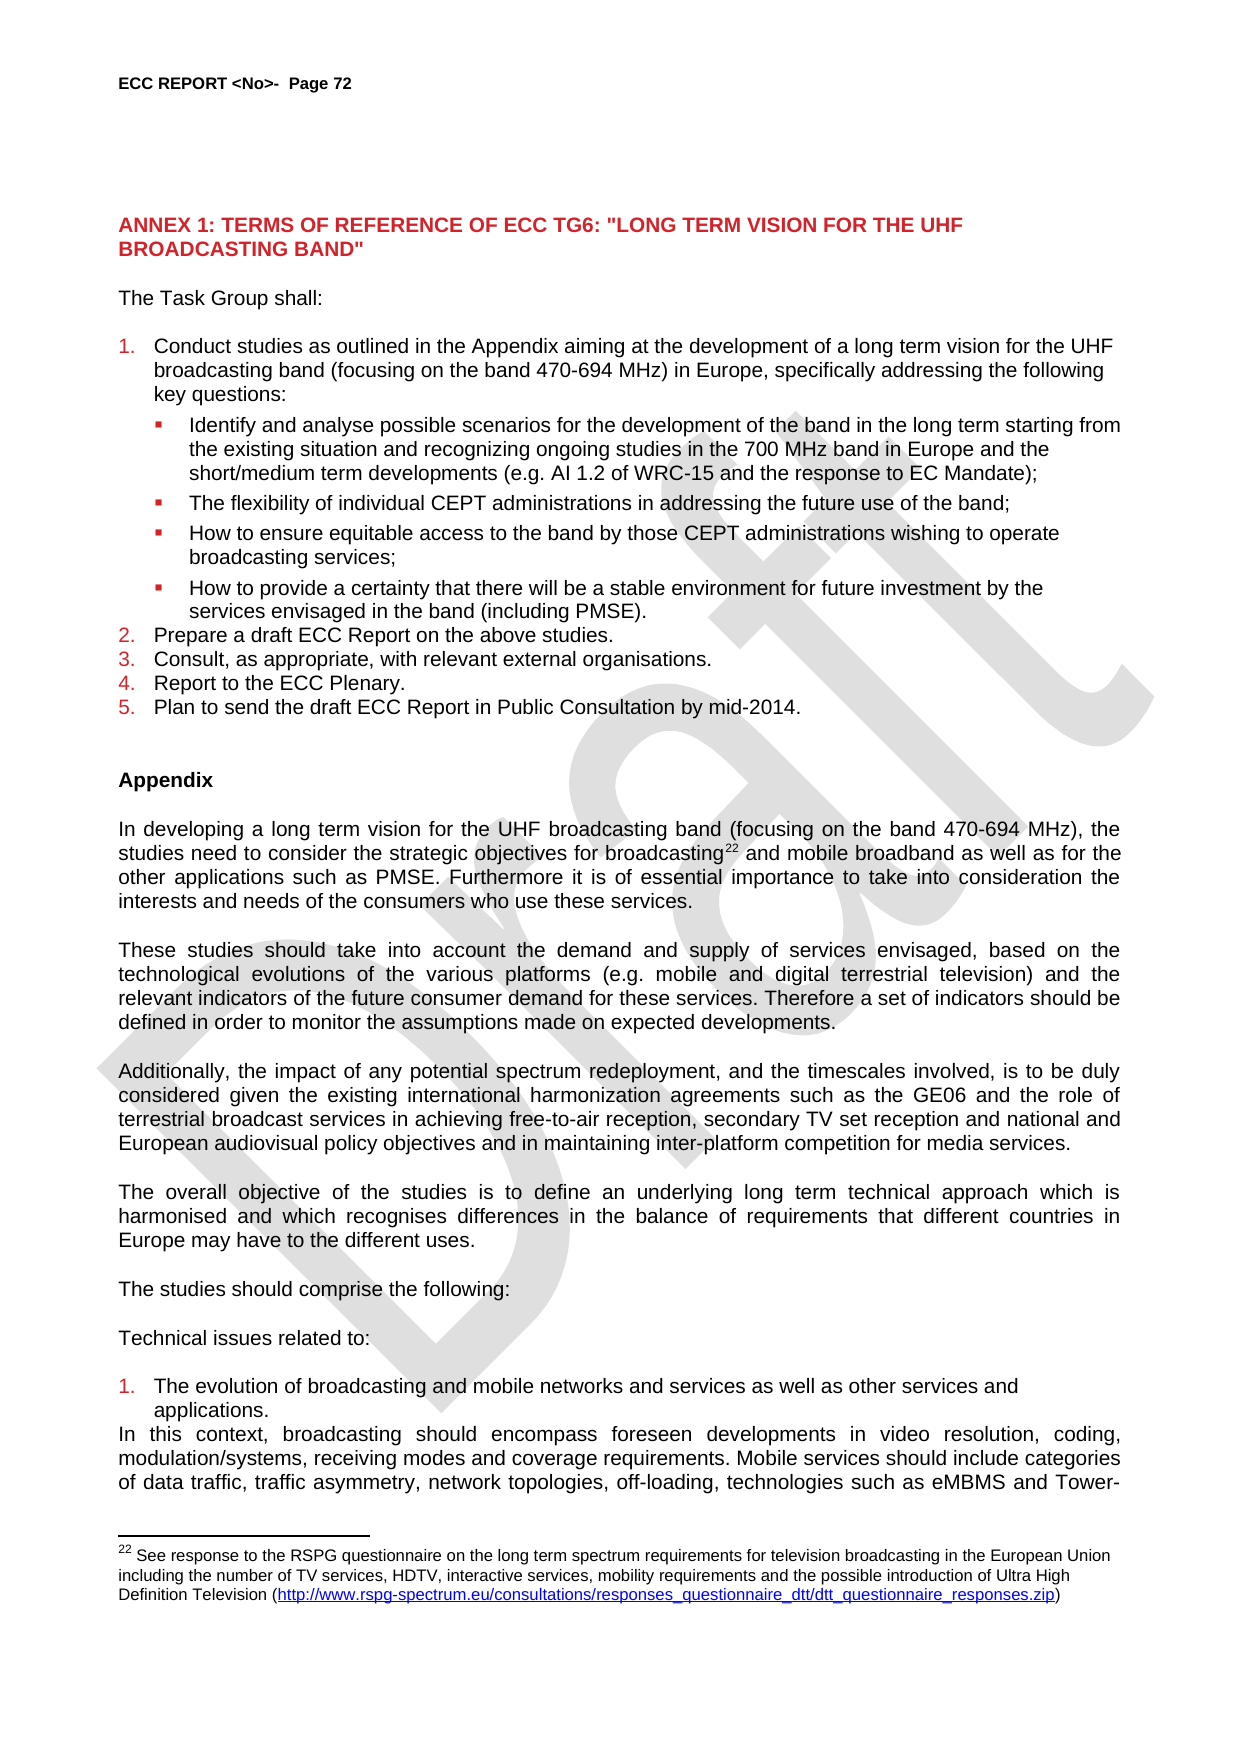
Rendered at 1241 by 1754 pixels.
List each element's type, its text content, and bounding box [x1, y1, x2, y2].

list Identify and analyse possible scenarios for the development of the band in the long term starting from the existing situation and recognizing ongoing studies in the 700 MHz band in Europe and the short/medium term developments (e.g. AI 1.2 of WRC-15 and the response to EC Mandate); [153, 412, 1122, 484]
text Consult, as appropriate, with relevant external organisations. [118, 647, 1122, 671]
text Appendix [118, 768, 1122, 792]
text Prepare a draft ECC Report on the above studies. [118, 623, 1122, 647]
text The studies should comprise the following: [118, 1276, 1122, 1300]
text The overall objective of the studies is to define an underlying long term technical approach which is harmonised and which recognises differences in the balance of requirements that different countries in Europe may have to the different uses. [118, 1179, 1122, 1251]
text In developing a long term vision for the UHF broadcasting band (focusing on the band 470-694 MHz), the studies need to consider the strategic objectives for broadcasting and mobile broadband as well as for the other applications such as PMSE. Furthermore it is of essential importance to take into consideration the interests and needs of the consumers who use these services. [118, 817, 1122, 913]
text Report to the ECC Plenary. [118, 671, 1122, 695]
text Technical issues related to: [118, 1325, 1122, 1349]
list The flexibility of individual CEPT administrations in addressing the future use of the band; [153, 491, 1122, 515]
subtitle Terms of reference of ecc tg6: "Long term vision for the UHF broadcasting band" [118, 212, 1122, 260]
text Conduct studies as outlined in the Appendix aiming at the development of a long term vision for the UHF broadcasting band (focusing on the band 470-694 MHz) in Europe, specifically addressing the following key questions: [118, 334, 1122, 406]
text These studies should take into account the demand and supply of services envisaged, based on the technological evolutions of the various platforms (e.g. mobile and digital terrestrial television) and the relevant indicators of the future consumer demand for these services. Therefore a set of indicators should be defined in order to monitor the assumptions made on expected developments. [118, 938, 1122, 1034]
list How to ensure equitable access to the band by those CEPT administrations wishing to operate broadcasting services; [153, 521, 1122, 569]
text Additionally, the impact of any potential spectrum redeployment, and the timescales involved, is to be duly considered given the existing international harmonization agreements such as the GE06 and the role of terrestrial broadcast services in achieving free-to-air reception, secondary TV set reception and national and European audiovisual policy objectives and in maintaining inter-platform competition for media services. [118, 1059, 1122, 1154]
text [118, 1422, 1122, 1494]
text The Task Group shall: [118, 285, 1122, 309]
list The evolution of broadcasting and mobile networks and services as well as other services and applications. [118, 1374, 1122, 1422]
list How to provide a certainty that there will be a stable environment for future investment by the services envisaged in the band (including PMSE). [153, 575, 1122, 623]
text Plan to send the draft ECC Report in Public Consultation by mid-2014. [118, 695, 1122, 719]
